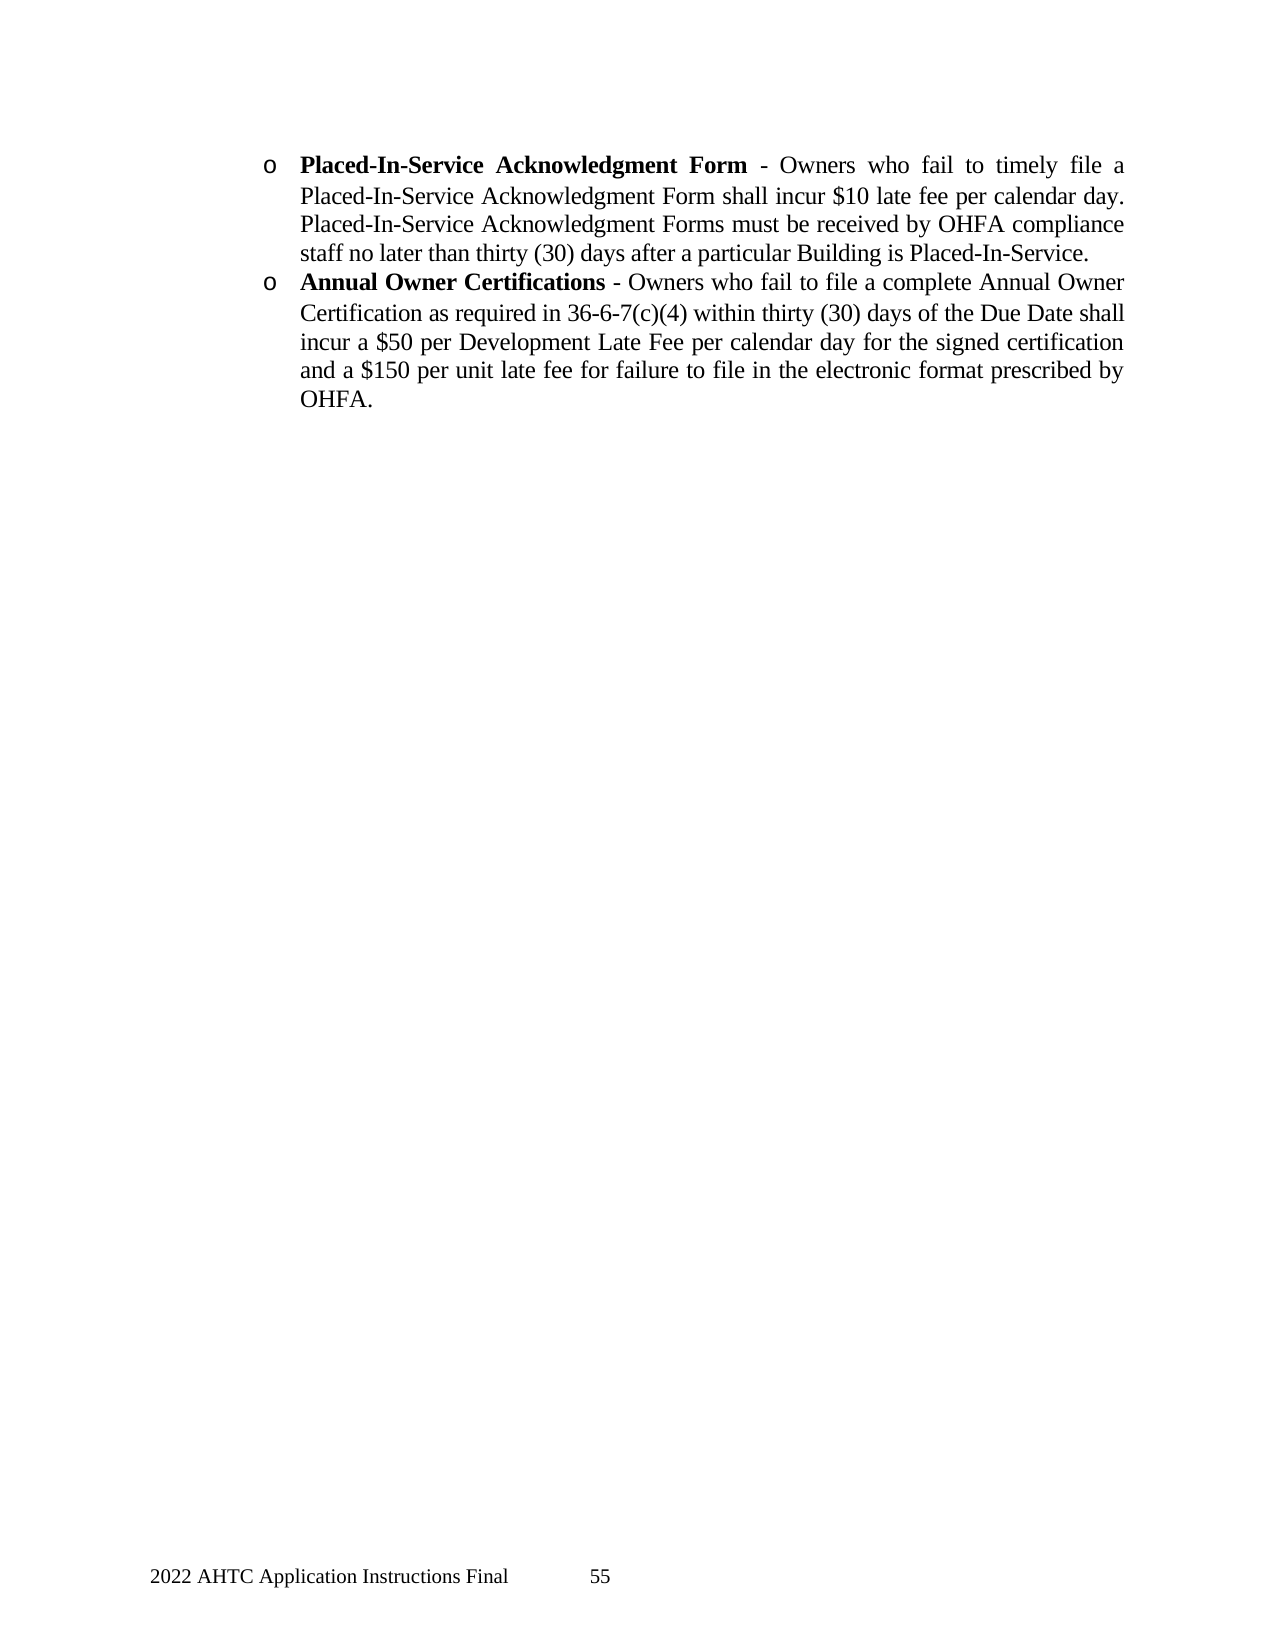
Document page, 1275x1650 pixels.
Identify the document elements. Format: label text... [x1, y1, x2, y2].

list Annual Owner Certifications - Owners who fail to file a complete Annual Owner Certification as required in 36-6-7(c)(4) within thirty (30) days of the Due Date shall incur a $50 per Development Late Fee per calendar day for the signed certification and a $150 per unit late fee for failure to file in the electronic format prescribed by OHFA. [262, 267, 1125, 413]
list Placed-In-Service Acknowledgment Form - Owners who fail to timely file a Placed-In-Service Acknowledgment Form shall incur $10 late fee per calendar day. Placed-In-Service Acknowledgment Forms must be received by OHFA compliance staff no later than thirty (30) days after a particular Building is Placed-In-Service. [262, 150, 1125, 267]
